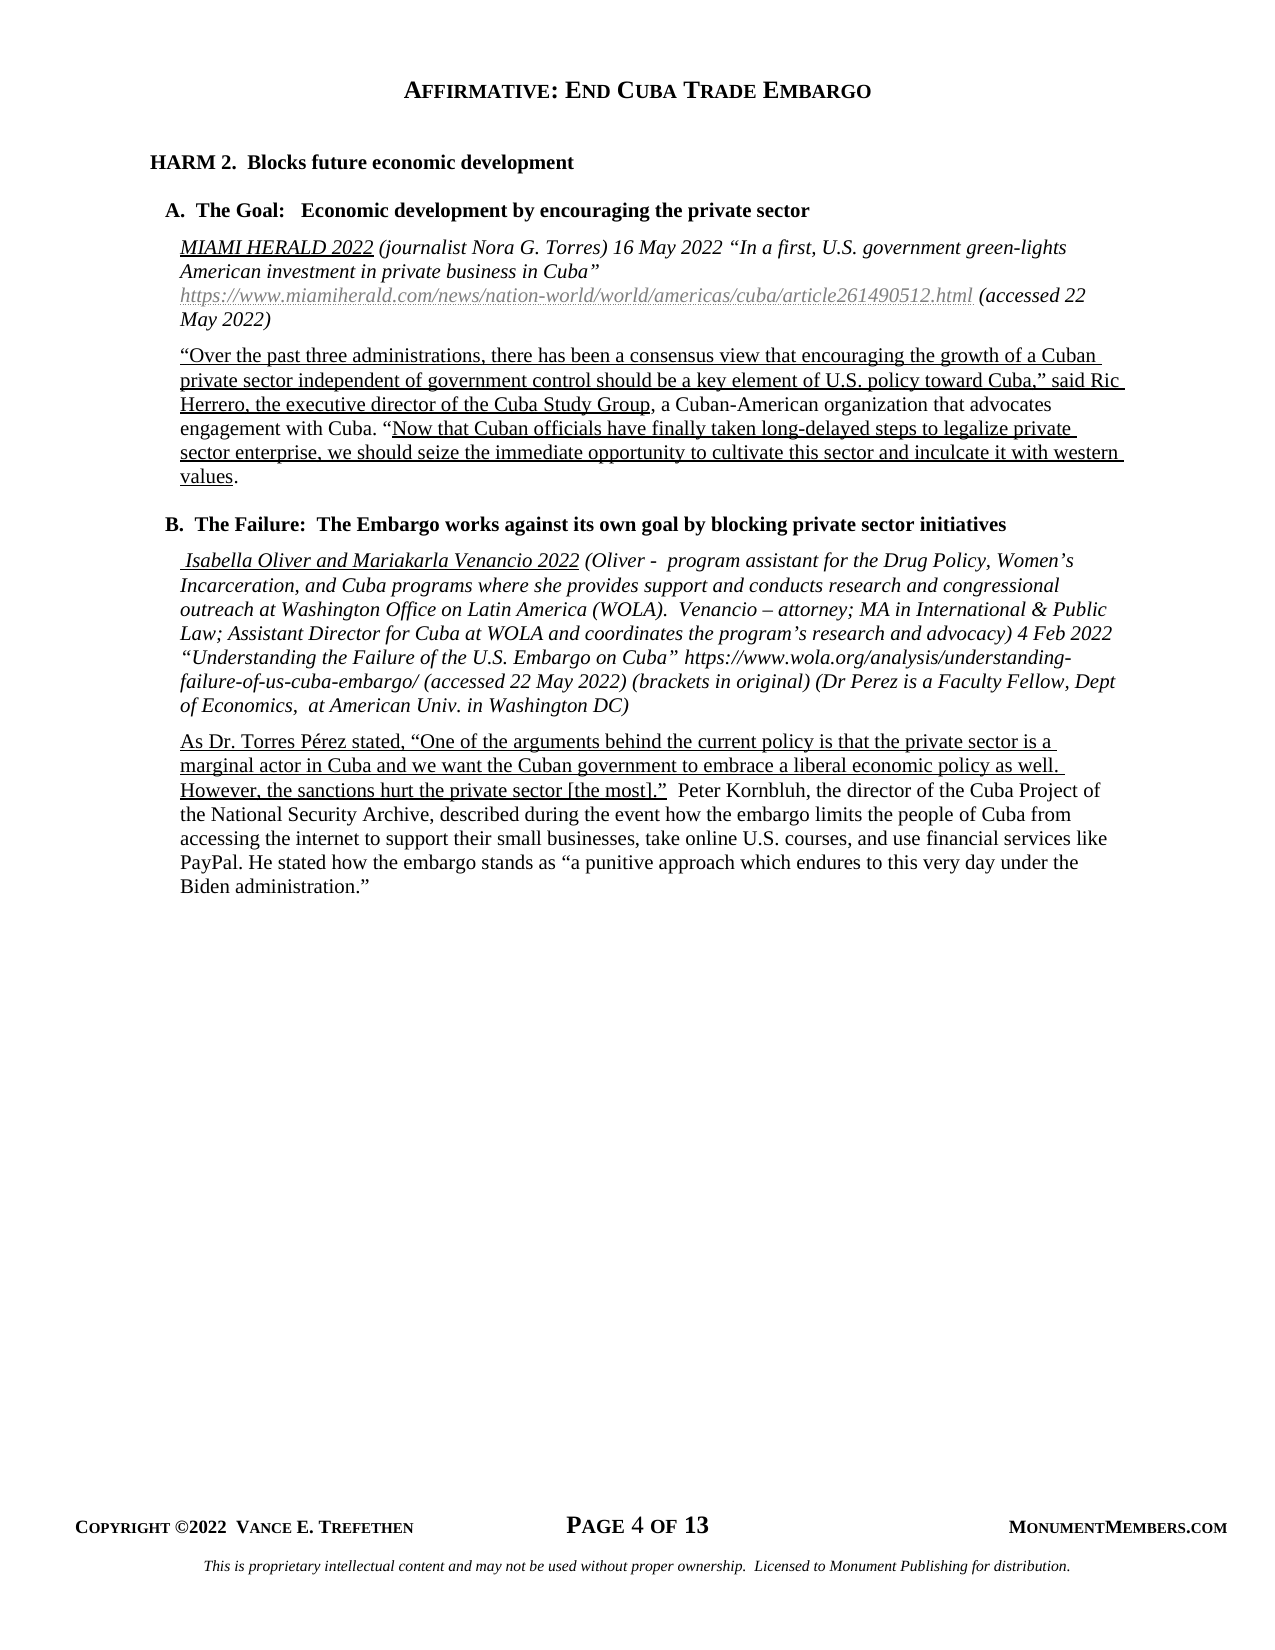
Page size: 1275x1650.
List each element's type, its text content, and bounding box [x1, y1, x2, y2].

text A. The Goal: Economic development by encouraging the private sector [165, 198, 1125, 222]
text HARM 2. Blocks future economic development [150, 150, 1125, 174]
text B. The Failure: The Embargo works against its own goal by blocking private sector initiatives [165, 512, 1125, 536]
text Isabella Oliver and Mariakarla Venancio 2022 (Oliver - program assistant for the Drug Policy, Women’s Incarceration, and Cuba programs where she provides support and conducts research and congressional outreach at Washington Office on Latin America (WOLA). Venancio – attorney; MA in International & Public Law; Assistant Director for Cuba at WOLA and coordinates the program’s research and advocacy) 4 Feb 2022 “Understanding the Failure of the U.S. Embargo on Cuba” https://www.wola.org/analysis/understanding-failure-of-us-cuba-embargo/ (accessed 22 May 2022) (brackets in original) (Dr Perez is a Faculty Fellow, Dept of Economics, at American Univ. in Washington DC) [180, 548, 1125, 717]
text As Dr. Torres Pérez stated, “One of the arguments behind the current policy is that the private sector is a marginal actor in Cuba and we want the Cuban government to embrace a liberal economic policy as well. However, the sanctions hurt the private sector [the most].” Peter Kornbluh, the director of the Cuba Project of the National Security Archive, described during the event how the embargo limits the people of Cuba from accessing the internet to support their small businesses, take online U.S. courses, and use financial services like PayPal. He stated how the embargo stands as “a punitive approach which endures to this very day under the Biden administration.” [180, 729, 1125, 898]
text “Over the past three administrations, there has been a consensus view that encouraging the growth of a Cuban private sector independent of government control should be a key element of U.S. policy toward Cuba,” said Ric Herrero, the executive director of the Cuba Study Group, a Cuban-American organization that advocates engagement with Cuba. “Now that Cuban officials have finally taken long-delayed steps to legalize private sector enterprise, we should seize the immediate opportunity to cultivate this sector and inculcate it with western values. [180, 343, 1125, 388]
text “Over the past three administrations, there has been a consensus view that encouraging the growth of a Cuban private sector independent of government control should be a key element of U.S. policy toward Cuba,” said Ric Herrero, the executive director of the Cuba Study Group, a Cuban-American organization that advocates engagement with Cuba. “Now that Cuban officials have finally taken long-delayed steps to legalize private sector enterprise, we should seize the immediate opportunity to cultivate this sector and inculcate it with western values. [238, 390, 1125, 488]
text MIAMI HERALD 2022 (journalist Nora G. Torres) 16 May 2022 “In a first, U.S. government green-lights American investment in private business in Cuba” https://www.miamiherald.com/news/nation-world/world/americas/cuba/article261490512.html (accessed 22 May 2022) [180, 235, 1125, 331]
